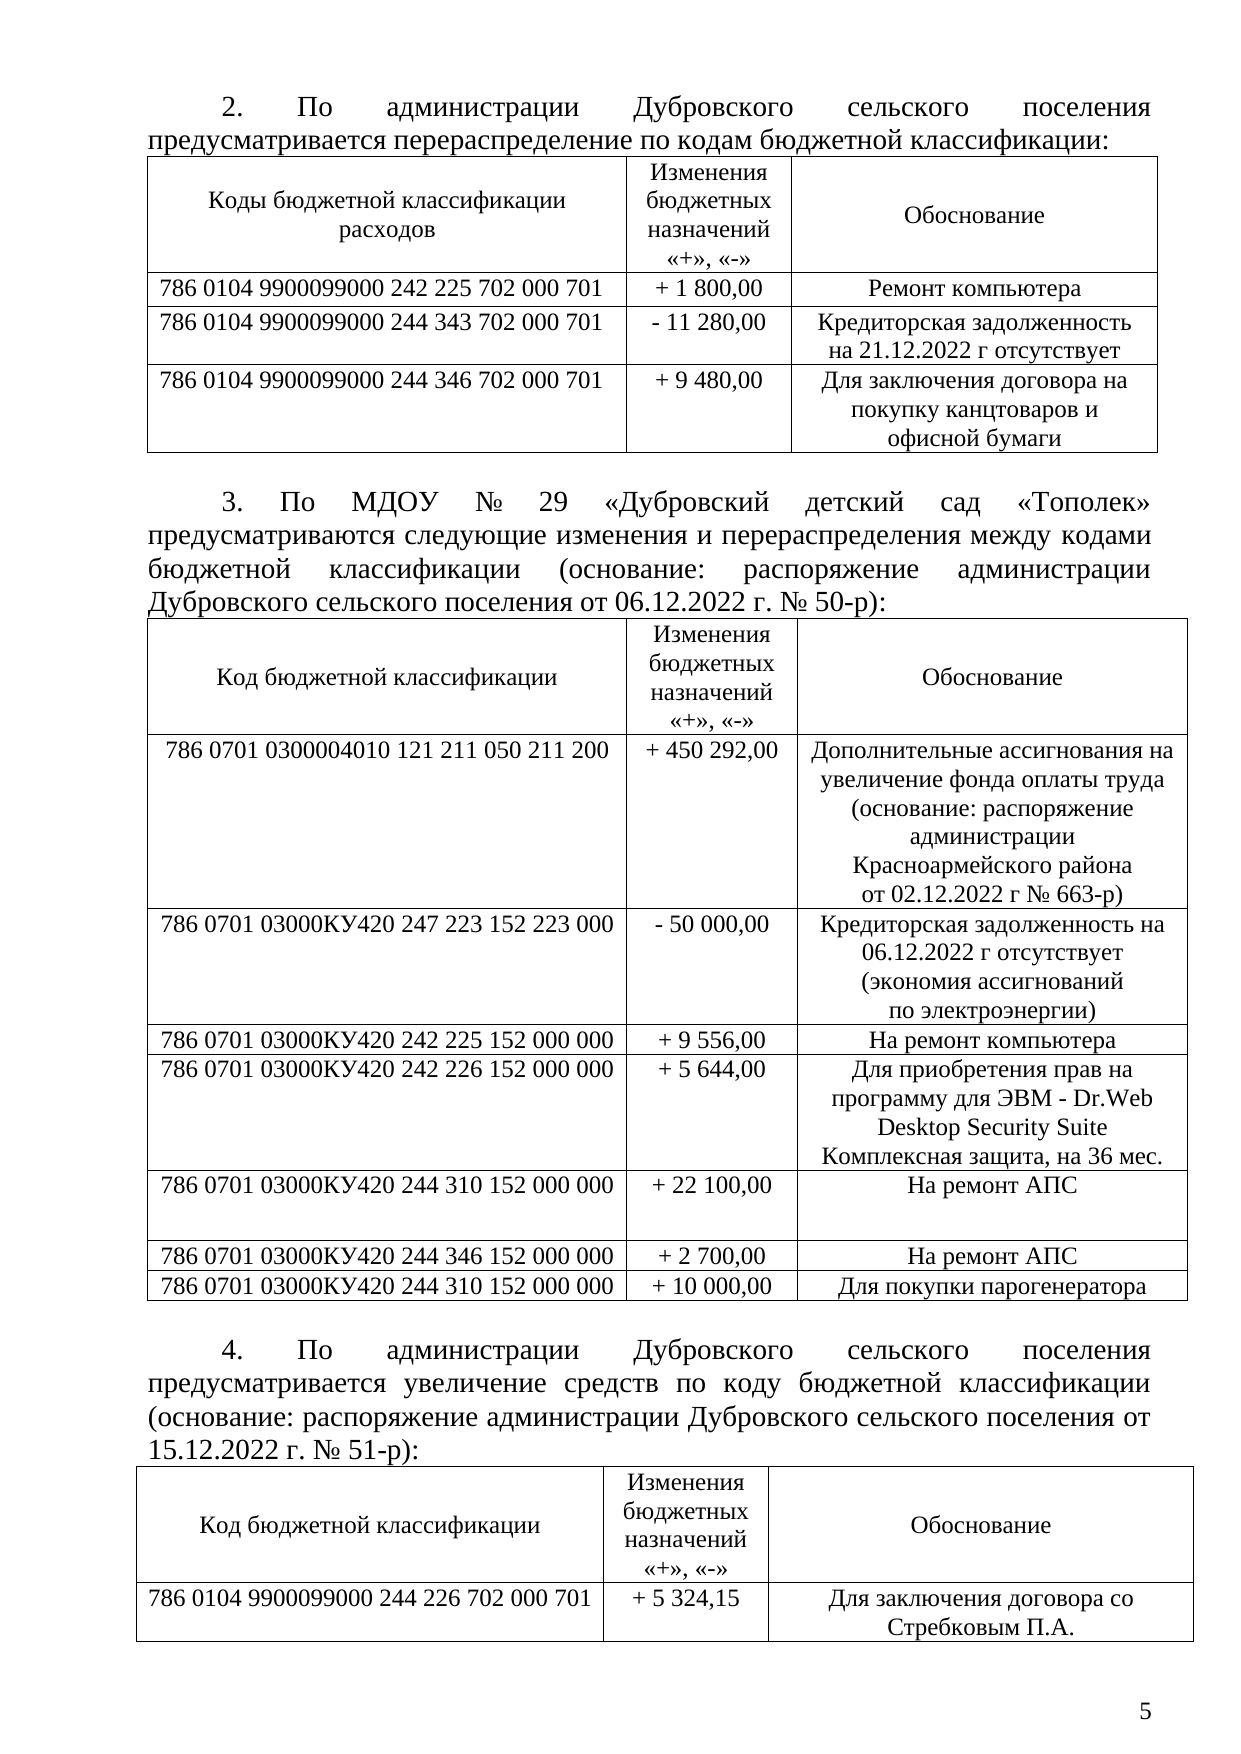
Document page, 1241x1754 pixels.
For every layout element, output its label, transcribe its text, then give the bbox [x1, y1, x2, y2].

table_cell 786 0104 9900099000 244 226 702 000 701 [137, 1583, 603, 1641]
table_header Коды бюджетной классификации расходов [148, 157, 626, 272]
table_cell На ремонт АПС [798, 1171, 1187, 1240]
table_cell 786 0104 9900099000 244 343 702 000 701 [148, 307, 626, 364]
table_cell 786 0701 03000КУ420 244 310 152 000 000 [148, 1171, 626, 1240]
table_cell + 5 644,00 [627, 1055, 797, 1169]
table_cell - 50 000,00 [627, 909, 797, 1024]
table_cell Дополнительные ассигнования на увеличение фонда оплаты труда (основание: распоряжение администрации Красноармейского района от 02.12.2022 г № 663-р) [798, 735, 1187, 908]
table_header Изменения бюджетных назначений «+», «-» [604, 1467, 768, 1582]
table_cell 786 0701 03000КУ420 242 226 152 000 000 [148, 1055, 626, 1169]
table_cell 786 0104 9900099000 244 346 702 000 701 [148, 365, 626, 452]
table_cell Для покупки парогенератора [798, 1271, 1187, 1300]
table_header Код бюджетной классификации [137, 1467, 603, 1582]
table_cell 786 0701 03000КУ420 244 310 152 000 000 [148, 1271, 626, 1300]
table_cell + 22 100,00 [627, 1171, 797, 1240]
table_cell Для заключения договора на покупку канцтоваров и офисной бумаги [792, 365, 1157, 452]
table_cell + 9 480,00 [627, 365, 791, 452]
text 3. По МДОУ № 29 «Дубровский детский сад «Тополек» предусматриваются следующие изменения и перераспределения между кодами бюджетной классификации (основание: распоряжение администрации Дубровского сельского поселения от 06.12.2022 г. № 50-р): [148, 484, 1152, 618]
table_cell Ремонт компьютера [792, 273, 1157, 306]
table_cell 786 0701 0300004010 121 211 050 211 200 [148, 735, 626, 908]
table_cell Кредиторская задолженность на 21.12.2022 г отсутствует [792, 307, 1157, 364]
table_cell + 1 800,00 [627, 273, 791, 306]
table_cell 786 0701 03000КУ420 244 346 152 000 000 [148, 1241, 626, 1270]
table_cell + 9 556,00 [627, 1025, 797, 1053]
table_header Обоснование [792, 157, 1157, 272]
table_cell 786 0104 9900099000 242 225 702 000 701 [148, 273, 626, 306]
table_cell Для приобретения прав на программу для ЭВМ - Dr.Web Desktop Security Suite Комплексная защита, на 36 мес. [798, 1055, 1187, 1169]
text 4. По администрации Дубровского сельского поселения предусматривается увеличение средств по коду бюджетной классификации (основание: распоряжение администрации Дубровского сельского поселения от 15.12.2022 г. № 51-р): [148, 1332, 1152, 1466]
table_cell + 450 292,00 [627, 735, 797, 908]
table_cell 786 0701 03000КУ420 247 223 152 223 000 [148, 909, 626, 1024]
table_header Код бюджетной классификации [148, 619, 626, 734]
table_header Изменения бюджетных назначений «+», «-» [627, 157, 791, 272]
table_cell Для заключения договора со Стребковым П.А. [769, 1583, 1193, 1641]
table_cell На ремонт АПС [798, 1241, 1187, 1270]
text 2. По администрации Дубровского сельского поселения предусматривается перераспределение по кодам бюджетной классификации: [148, 89, 1152, 156]
table_cell Кредиторская задолженность на 06.12.2022 г отсутствует (экономия ассигнований по электроэнергии) [798, 909, 1187, 1024]
table_cell + 5 324,15 [604, 1583, 768, 1641]
table_cell - 11 280,00 [627, 307, 791, 364]
table_cell 786 0701 03000КУ420 242 225 152 000 000 [148, 1025, 626, 1053]
table_header Обоснование [798, 619, 1187, 734]
table_cell + 2 700,00 [627, 1241, 797, 1270]
table_header Обоснование [769, 1467, 1193, 1582]
table_cell На ремонт компьютера [798, 1025, 1187, 1053]
table_cell + 10 000,00 [627, 1271, 797, 1300]
table_header Изменения бюджетных назначений «+», «-» [627, 619, 797, 734]
